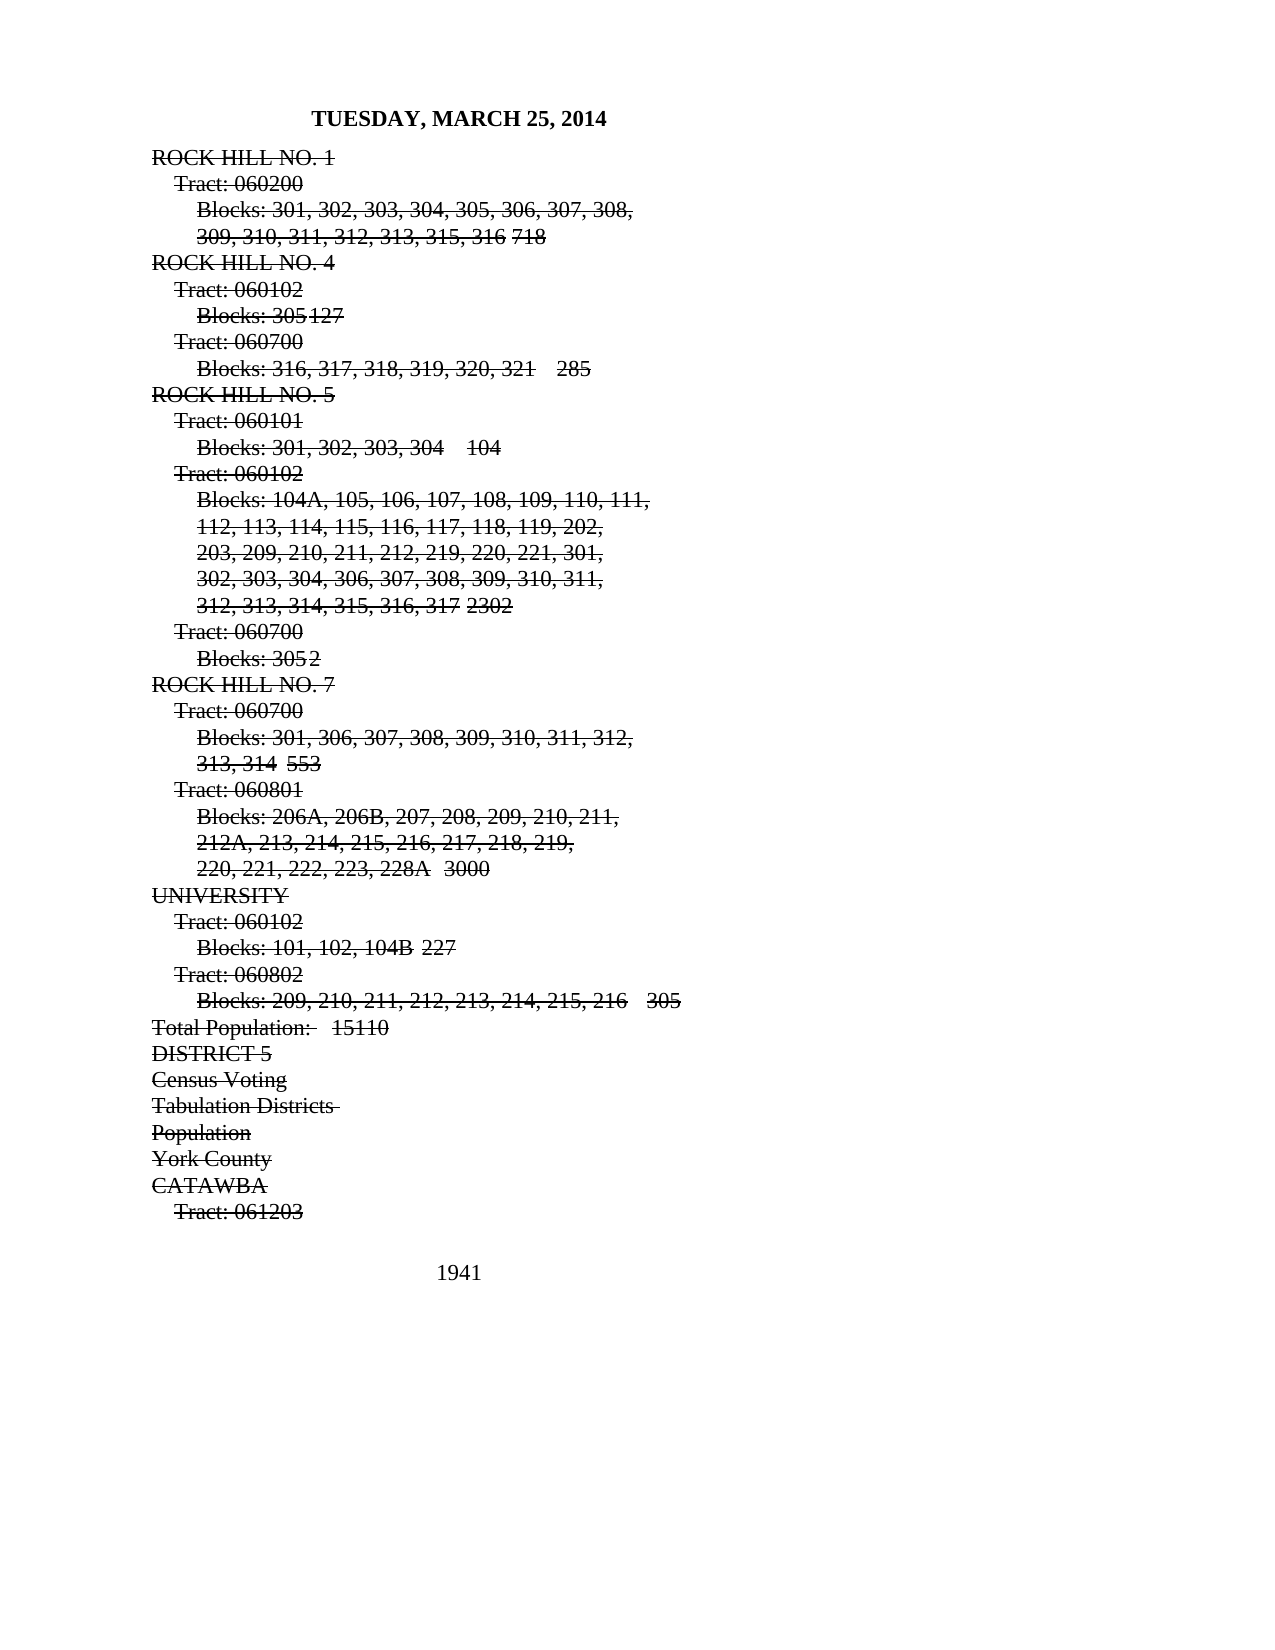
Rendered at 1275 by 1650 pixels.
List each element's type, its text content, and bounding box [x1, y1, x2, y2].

text Total Population: 15110 [129, 1013, 789, 1040]
text Tabulation Districts Population [129, 1093, 789, 1145]
text York County [129, 1145, 789, 1172]
text Tract: 060802 [129, 961, 789, 987]
text DISTRICT 5 [129, 1040, 789, 1066]
text Tract: 060700 [129, 697, 789, 724]
text ROCK HILL NO. 7 [129, 671, 789, 697]
text 309, 310, 311, 312, 313, 315, 316 718 [129, 223, 789, 249]
text Tract: 060101 [129, 407, 789, 434]
text Tract: 060102 [129, 908, 789, 934]
text Blocks: 305 2 [129, 644, 789, 671]
text 203, 209, 210, 211, 212, 219, 220, 221, 301, [129, 539, 789, 566]
text Tract: 060102 [129, 460, 789, 486]
text Tract: 060700 [129, 328, 789, 355]
text Tract: 060700 [129, 618, 789, 644]
text UNIVERSITY [129, 882, 789, 908]
text Blocks: 316, 317, 318, 319, 320, 321 285 [129, 355, 789, 381]
text Blocks: 301, 306, 307, 308, 309, 310, 311, 312, [129, 724, 789, 750]
text Blocks: 209, 210, 211, 212, 213, 214, 215, 216 305 [129, 987, 789, 1013]
text ROCK HILL NO. 4 [129, 249, 789, 276]
text 212A, 213, 214, 215, 216, 217, 218, 219, [129, 829, 789, 855]
text Blocks: 305 127 [129, 302, 789, 328]
text Census Voting [129, 1066, 789, 1093]
text ROCK HILL NO. 5 [129, 381, 789, 407]
text CATAWBA [129, 1172, 789, 1198]
text Blocks: 104A, 105, 106, 107, 108, 109, 110, 111, [129, 486, 789, 513]
text 313, 314 553 [129, 750, 789, 776]
text ROCK HILL NO. 1 [129, 144, 789, 170]
text 302, 303, 304, 306, 307, 308, 309, 310, 311, [129, 566, 789, 592]
text Blocks: 206A, 206B, 207, 208, 209, 210, 211, [129, 803, 789, 829]
text Blocks: 101, 102, 104B 227 [129, 934, 789, 961]
text 112, 113, 114, 115, 116, 117, 118, 119, 202, [129, 513, 789, 539]
text Tract: 061203 [129, 1198, 789, 1224]
text 312, 313, 314, 315, 316, 317 2302 [129, 592, 789, 618]
text Blocks: 301, 302, 303, 304, 305, 306, 307, 308, [129, 197, 789, 223]
text Blocks: 301, 302, 303, 304 104 [129, 434, 789, 460]
text Tract: 060102 [129, 276, 789, 302]
text Tract: 060200 [129, 170, 789, 197]
text 220, 221, 222, 223, 228A 3000 [129, 855, 789, 882]
text Tract: 060801 [129, 776, 789, 803]
